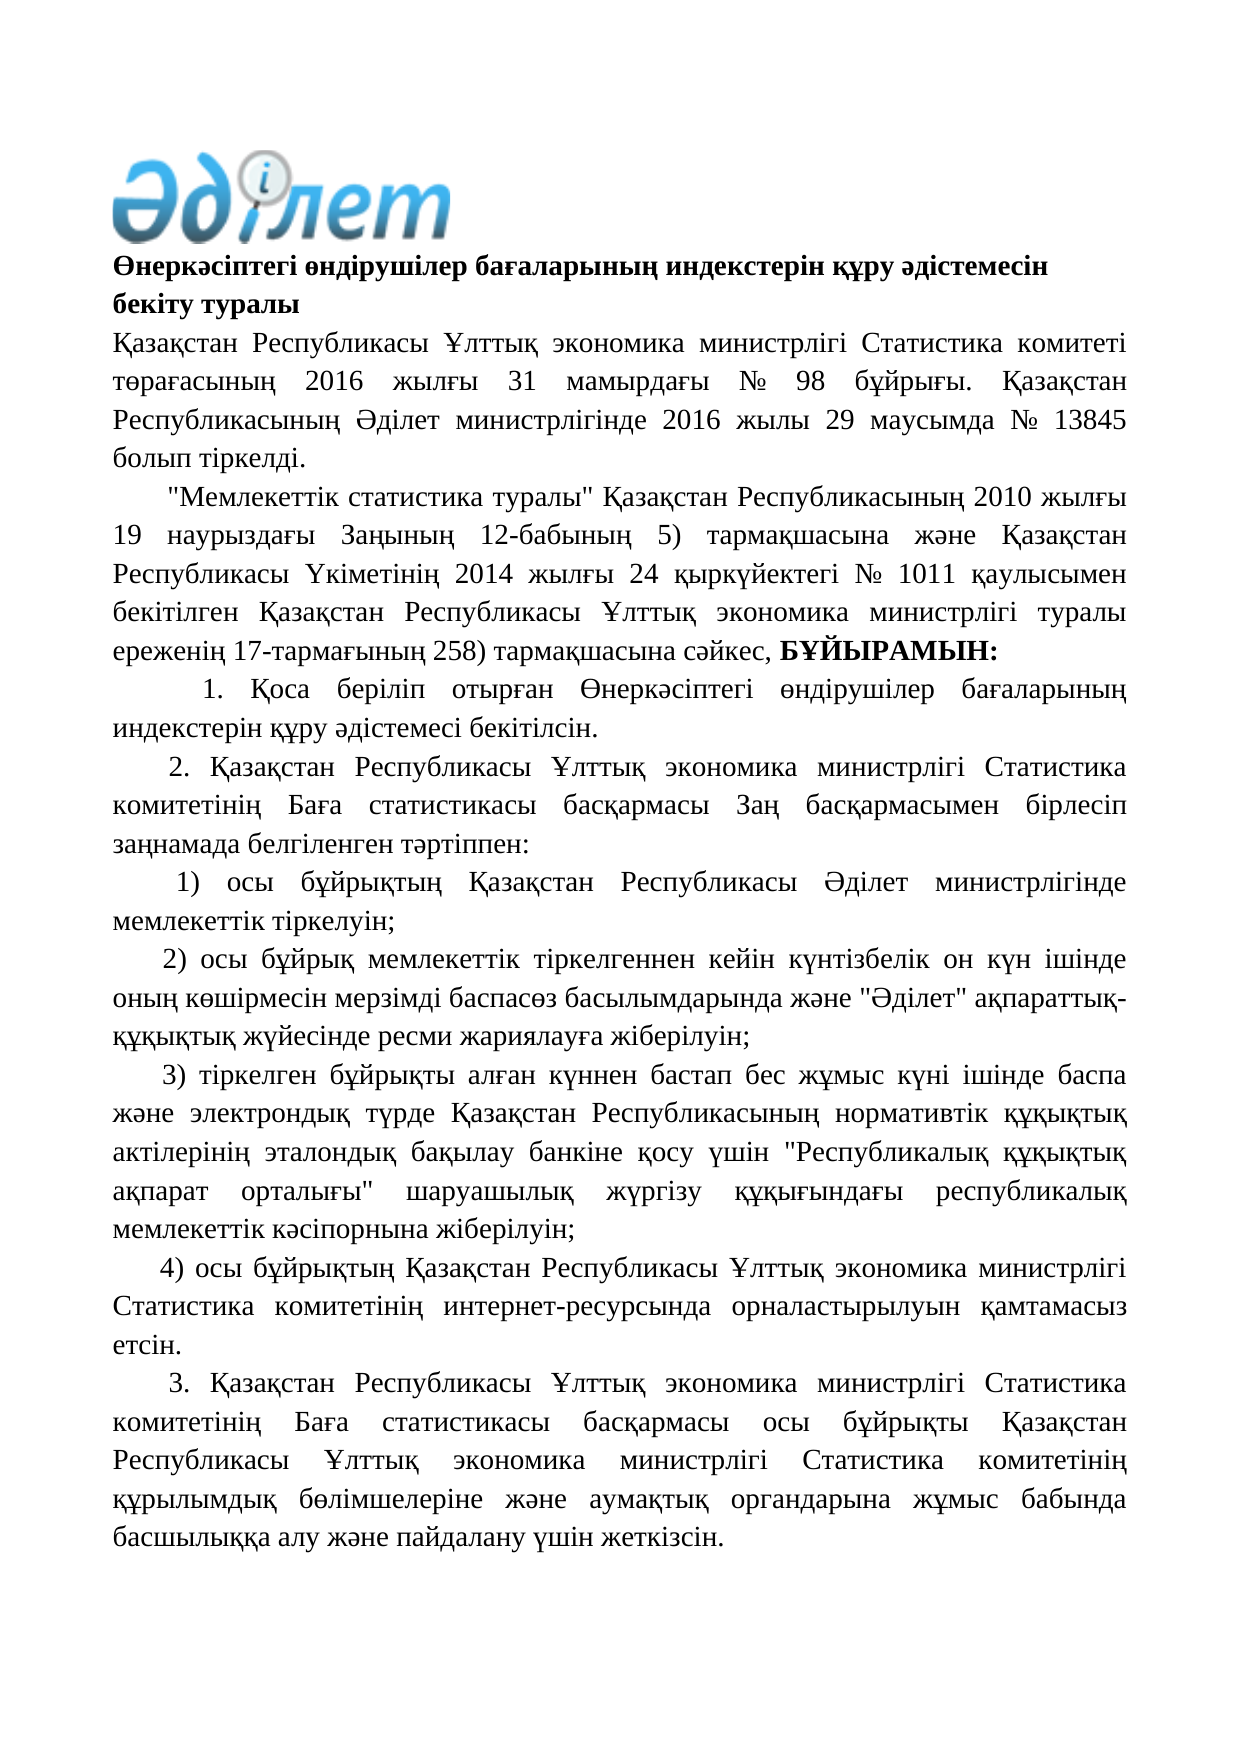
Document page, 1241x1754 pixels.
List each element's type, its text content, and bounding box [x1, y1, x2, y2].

text 3) тіркелген бұйрықты алған күннен бастап бес жұмыс күні ішінде баспа және электрондық түрде Қазақстан Республикасының нормативтік құқықтық актілерінің эталондық бақылау банкіне қосу үшін "Республикалық құқықтық ақпарат орталығы" шаруашылық жүргізу құқығындағы республикалық мемлекеттік кәсіпорнына жіберілуін; [112, 1057, 1128, 1245]
picture [112, 150, 451, 244]
text 3. Қазақстан Республикасы Ұлттық экономика министрлігі Статистика комитетінің Баға статистикасы басқармасы осы бұйрықты Қазақстан Республикасы Ұлттық экономика министрлігі Статистика комитетінің құрылымдық бөлімшелеріне және аумақтық органдарына жұмыс бабында басшылыққа алу және пайдалану үшін жеткізсін. [112, 1365, 1128, 1553]
text Өнеркәсіптегі өндірушілер бағаларының индекстерін құру әдістемесін бекіту туралы [112, 248, 1128, 320]
text "Мемлекеттік статистика туралы" Қазақстан Республикасының 2010 жылғы 19 наурыздағы Заңының 12-бабының 5) тармақшасына және Қазақстан Республикасы Үкіметінің 2014 жылғы 24 қыркүйектегі № 1011 қаулысымен бекітілген Қазақстан Республикасы Ұлттық экономика министрлігі туралы ереженің 17-тармағының 258) тармақшасына сәйкес, БҰЙЫРАМЫН: [112, 479, 1128, 667]
text 2) осы бұйрық мемлекеттік тіркелгеннен кейін күнтізбелік он күн ішінде оның көшірмесін мерзімді баспасөз басылымдарында және "Әділет" ақпараттық-құқықтық жүйесінде ресми жариялауға жіберілуін; [112, 941, 1128, 1052]
text 1) осы бұйрықтың Қазақстан Республикасы Әділет министрлігінде мемлекеттік тіркелуін; [112, 864, 1128, 936]
text 1. Қоса беріліп отырған Өнеркәсіптегі өндірушілер бағаларының индекстерін құру әдістемесі бекітілсін. [112, 672, 1128, 744]
text 2. Қазақстан Республикасы Ұлттық экономика министрлігі Статистика комитетінің Баға статистикасы басқармасы Заң басқармасымен бірлесіп заңнамада белгіленген тәртіппен: [112, 749, 1128, 859]
text Қазақстан Республикасы Ұлттық экономика министрлігі Статистика комитеті төрағасының 2016 жылғы 31 мамырдағы № 98 бұйрығы. Қазақстан Республикасының Әділет министрлігінде 2016 жылы 29 маусымда № 13845 болып тіркелді. [112, 325, 1128, 474]
text 4) осы бұйрықтың Қазақстан Республикасы Ұлттық экономика министрлігі Статистика комитетінің интернет-ресурсында орналастырылуын қамтамасыз етсін. [112, 1250, 1128, 1360]
